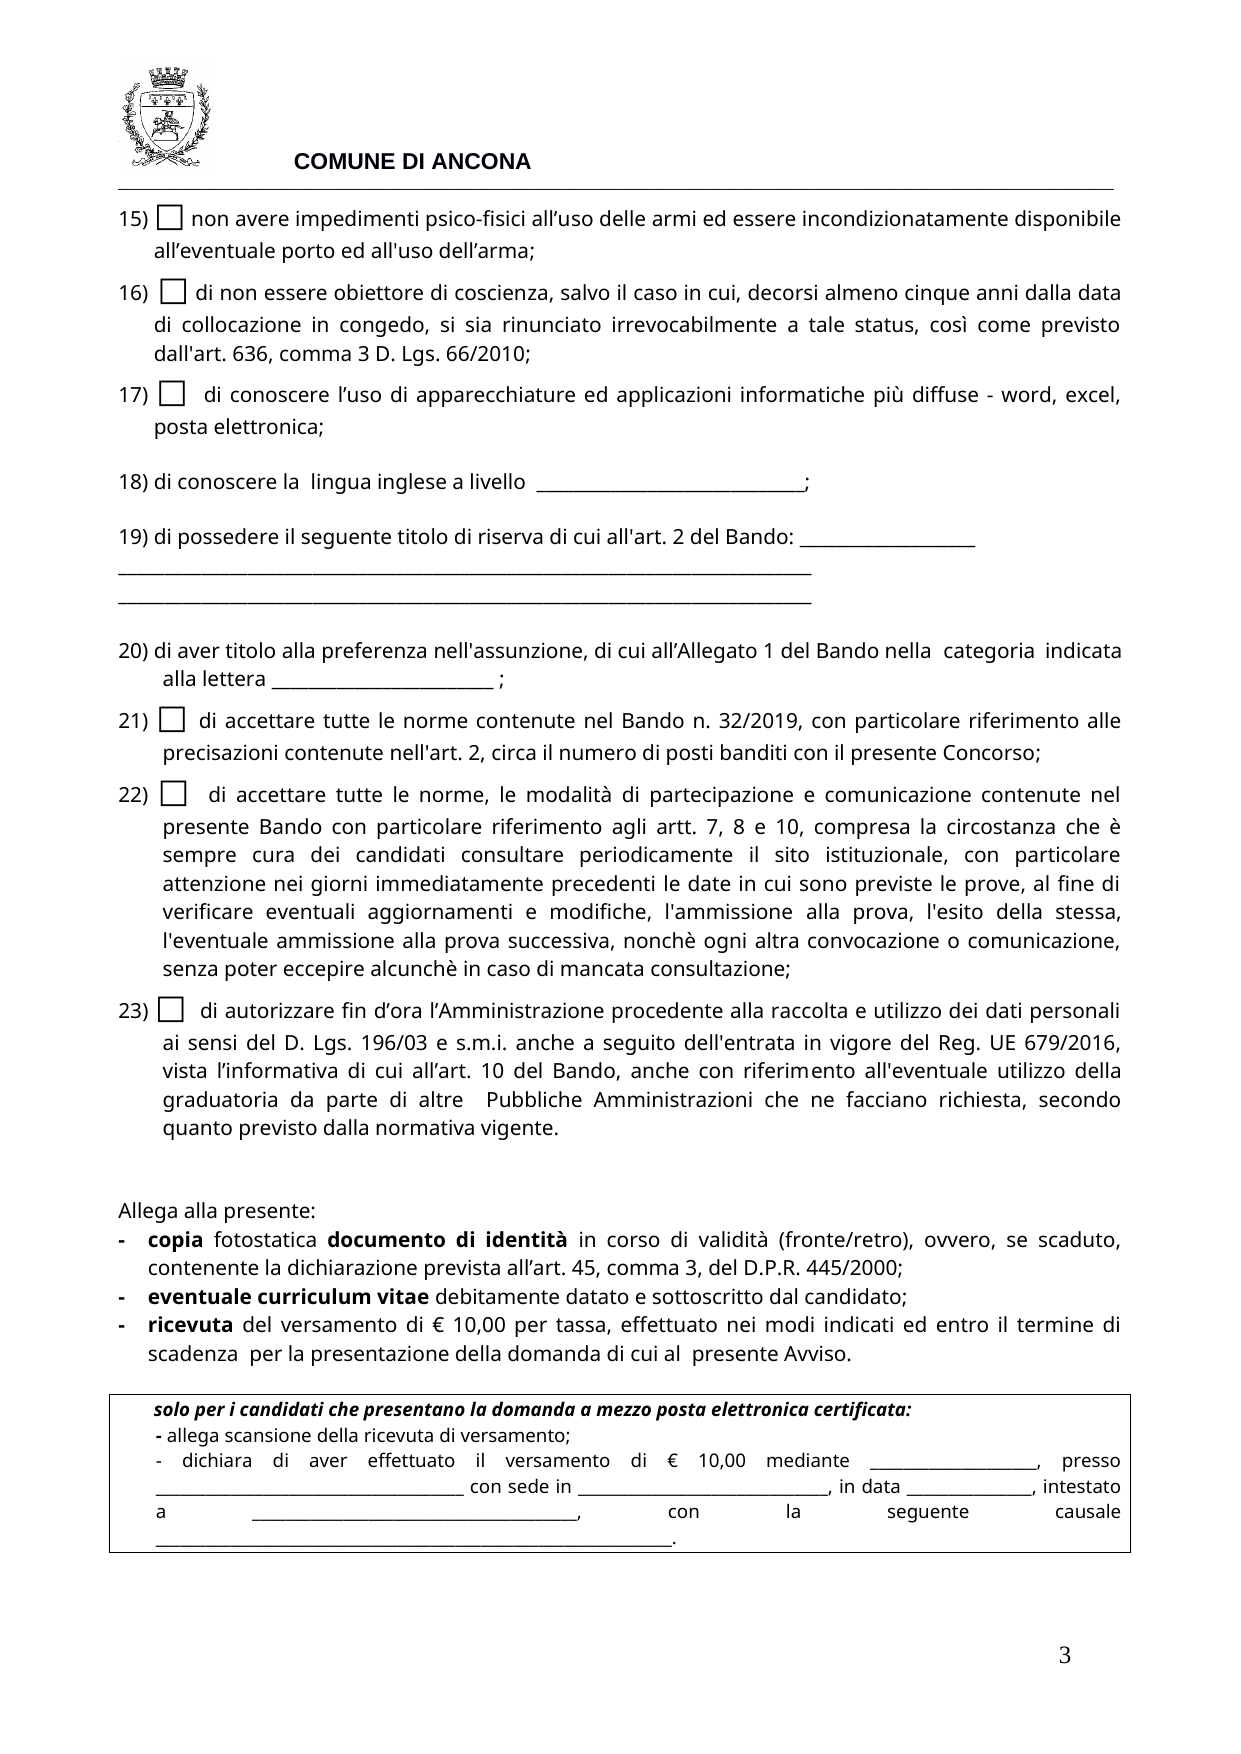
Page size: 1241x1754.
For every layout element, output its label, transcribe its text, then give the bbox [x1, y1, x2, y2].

text - eventuale curriculum vitae debitamente datato e sottoscritto dal candidato; [118, 1282, 1122, 1310]
text 20) di aver titolo alla preferenza nell'assunzione, di cui all’Allegato 1 del Bando nella categoria indicata alla lettera ________________________ ; [118, 636, 1122, 693]
text - copia fotostatica documento di identità in corso di validità (fronte/retro), ovvero, se scaduto, contenente la dichiarazione prevista all’art. 45, comma 3, del D.P.R. 445/2000; [118, 1225, 1122, 1282]
text 23) □ di autorizzare fin d’ora l’Amministrazione procedente alla raccolta e utilizzo dei dati personali ai sensi del D. Lgs. 196/03 e s.m.i. anche a seguito dell'entrata in vigore del Reg. UE 679/2016, vista l’informativa di cui all’art. 10 del Bando, anche con riferimento all'eventuale utilizzo della graduatoria da parte di altre Pubbliche Amministrazioni che ne facciano richiesta, secondo quanto previsto dalla normativa vigente. [118, 983, 1122, 1142]
text ___________________________________________________________________________ [118, 551, 1122, 579]
text 17) □ di conoscere l’uso di apparecchiature ed applicazioni informatiche più diffuse - word, excel, posta elettronica; [118, 367, 1122, 441]
text 15) □ non avere impedimenti psico-fisici all’uso delle armi ed essere incondizionatamente disponibile all’eventuale porto ed all'uso dell’arma; [118, 191, 1122, 265]
text ___________________________________________________________________________ [118, 579, 1122, 607]
text Allega alla presente: [118, 1197, 1122, 1225]
text - allega scansione della ricevuta di versamento; [118, 1422, 1122, 1444]
text - dichiara di aver effettuato il versamento di € 10,00 mediante ____________________, presso _____________________________________ con sede in ______________________________, in data _______________, intestato a _______________________________________, con la seguente causale ______________________________________________________________. [110, 1444, 1130, 1552]
text - ricevuta del versamento di € 10,00 per tassa, effettuato nei modi indicati ed entro il termine di scadenza per la presentazione della domanda di cui al presente Avviso. [118, 1310, 1122, 1367]
text 19) di possedere il seguente titolo di riserva di cui all'art. 2 del Bando: ___________________ [118, 522, 1122, 551]
text 18) di conoscere la lingua inglese a livello _____________________________; [118, 467, 1122, 496]
text 21) □ di accettare tutte le norme contenute nel Bando n. 32/2019, con particolare riferimento alle precisazioni contenute nell'art. 2, circa il numero di posti banditi con il presente Concorso; [118, 693, 1122, 767]
text 16) □ di non essere obiettore di coscienza, salvo il caso in cui, decorsi almeno cinque anni dalla data di collocazione in congedo, si sia rinunciato irrevocabilmente a tale status, così come previsto dall'art. 636, comma 3 D. Lgs. 66/2010; [118, 265, 1122, 367]
picture [118, 59, 216, 170]
text solo per i candidati che presentano la domanda a mezzo posta elettronica certificata: [110, 1395, 1130, 1422]
text 22) □ di accettare tutte le norme, le modalità di partecipazione e comunicazione contenute nel presente Bando con particolare riferimento agli artt. 7, 8 e 10, compresa la circostanza che è sempre cura dei candidati consultare periodicamente il sito istituzionale, con particolare attenzione nei giorni immediatamente precedenti le date in cui sono previste le prove, al fine di verificare eventuali aggiornamenti e modifiche, l'ammissione alla prova, l'esito della stessa, l'eventuale ammissione alla prova successiva, nonchè ogni altra convocazione o comunicazione, senza poter eccepire alcunchè in caso di mancata consultazione; [118, 767, 1122, 983]
